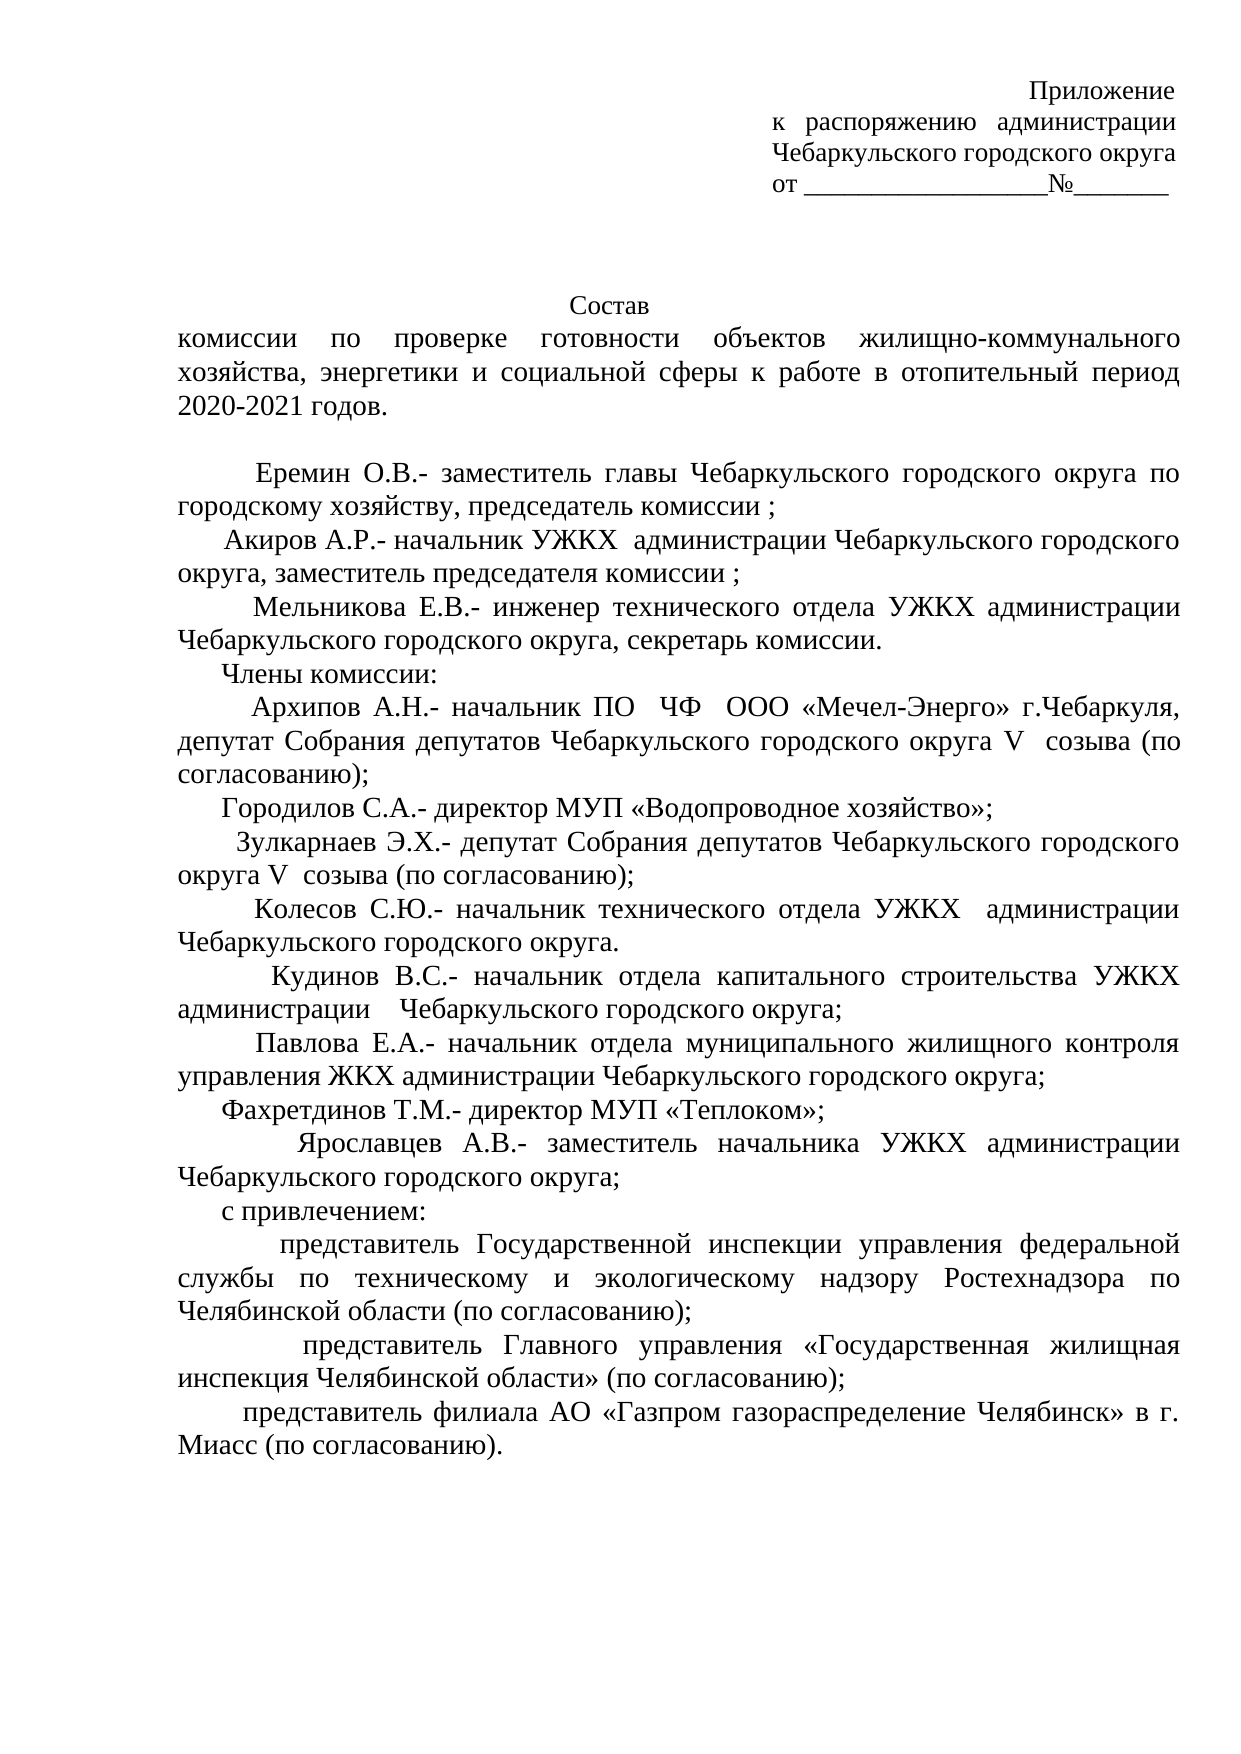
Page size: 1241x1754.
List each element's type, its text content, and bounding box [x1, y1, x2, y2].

text Приложение [177, 74, 1181, 105]
text Архипов А.Н.- начальник ПО ЧФ ООО «Мечел-Энерго» г.Чебаркуля, депутат Собрания депутатов Чебаркульского городского округа V созыва (по согласованию); [177, 689, 1181, 790]
text Павлова Е.А.- начальник отдела муниципального жилищного контроля управления ЖКХ администрации Чебаркульского городского округа; [177, 1025, 1181, 1092]
text Кудинов В.С.- начальник отдела капитального строительства УЖКХ администрации Чебаркульского городского округа; [177, 958, 1181, 1025]
text к распоряжению администрации [177, 105, 1181, 136]
text Мельникова Е.В.- инженер технического отдела УЖКХ администрации Чебаркульского городского округа, секретарь комиссии. [177, 589, 1181, 656]
text Акиров А.Р.- начальник УЖКХ администрации Чебаркульского городского округа, заместитель председателя комиссии ; [177, 522, 1181, 589]
text Еремин О.В.- заместитель главы Чебаркульского городского округа по городскому хозяйству, председатель комиссии ; [177, 455, 1181, 522]
text Члены комиссии: [177, 656, 1181, 689]
text представитель филиала АО «Газпром газораспределение Челябинск» в г. Миасс (по согласованию). [177, 1394, 1181, 1461]
text представитель Государственной инспекции управления федеральной службы по техническому и экологическому надзору Ростехнадзора по Челябинской области (по согласованию); [177, 1226, 1181, 1327]
text Зулкарнаев Э.Х.- депутат Собрания депутатов Чебаркульского городского округа V созыва (по согласованию); [177, 824, 1181, 891]
text Состав [177, 289, 1181, 321]
text Городилов С.А.- директор МУП «Водопроводное хозяйство»; [177, 790, 1181, 824]
text Ярославцев А.В.- заместитель начальника УЖКХ администрации Чебаркульского городского округа; [177, 1126, 1181, 1193]
text Чебаркульского городского округа [177, 136, 1181, 167]
text Фахретдинов Т.М.- директор МУП «Теплоком»; [177, 1092, 1181, 1126]
text с привлечением: [177, 1193, 1181, 1226]
text представитель Главного управления «Государственная жилищная инспекция Челябинской области» (по согласованию); [177, 1327, 1181, 1394]
text Колесов С.Ю.- начальник технического отдела УЖКХ администрации Чебаркульского городского округа. [177, 891, 1181, 958]
text комиссии по проверке готовности объектов жилищно-коммунального хозяйства, энергетики и социальной сферы к работе в отопительный период 2020-2021 годов. [177, 321, 1181, 421]
text от __________________№_______ [177, 167, 1181, 198]
